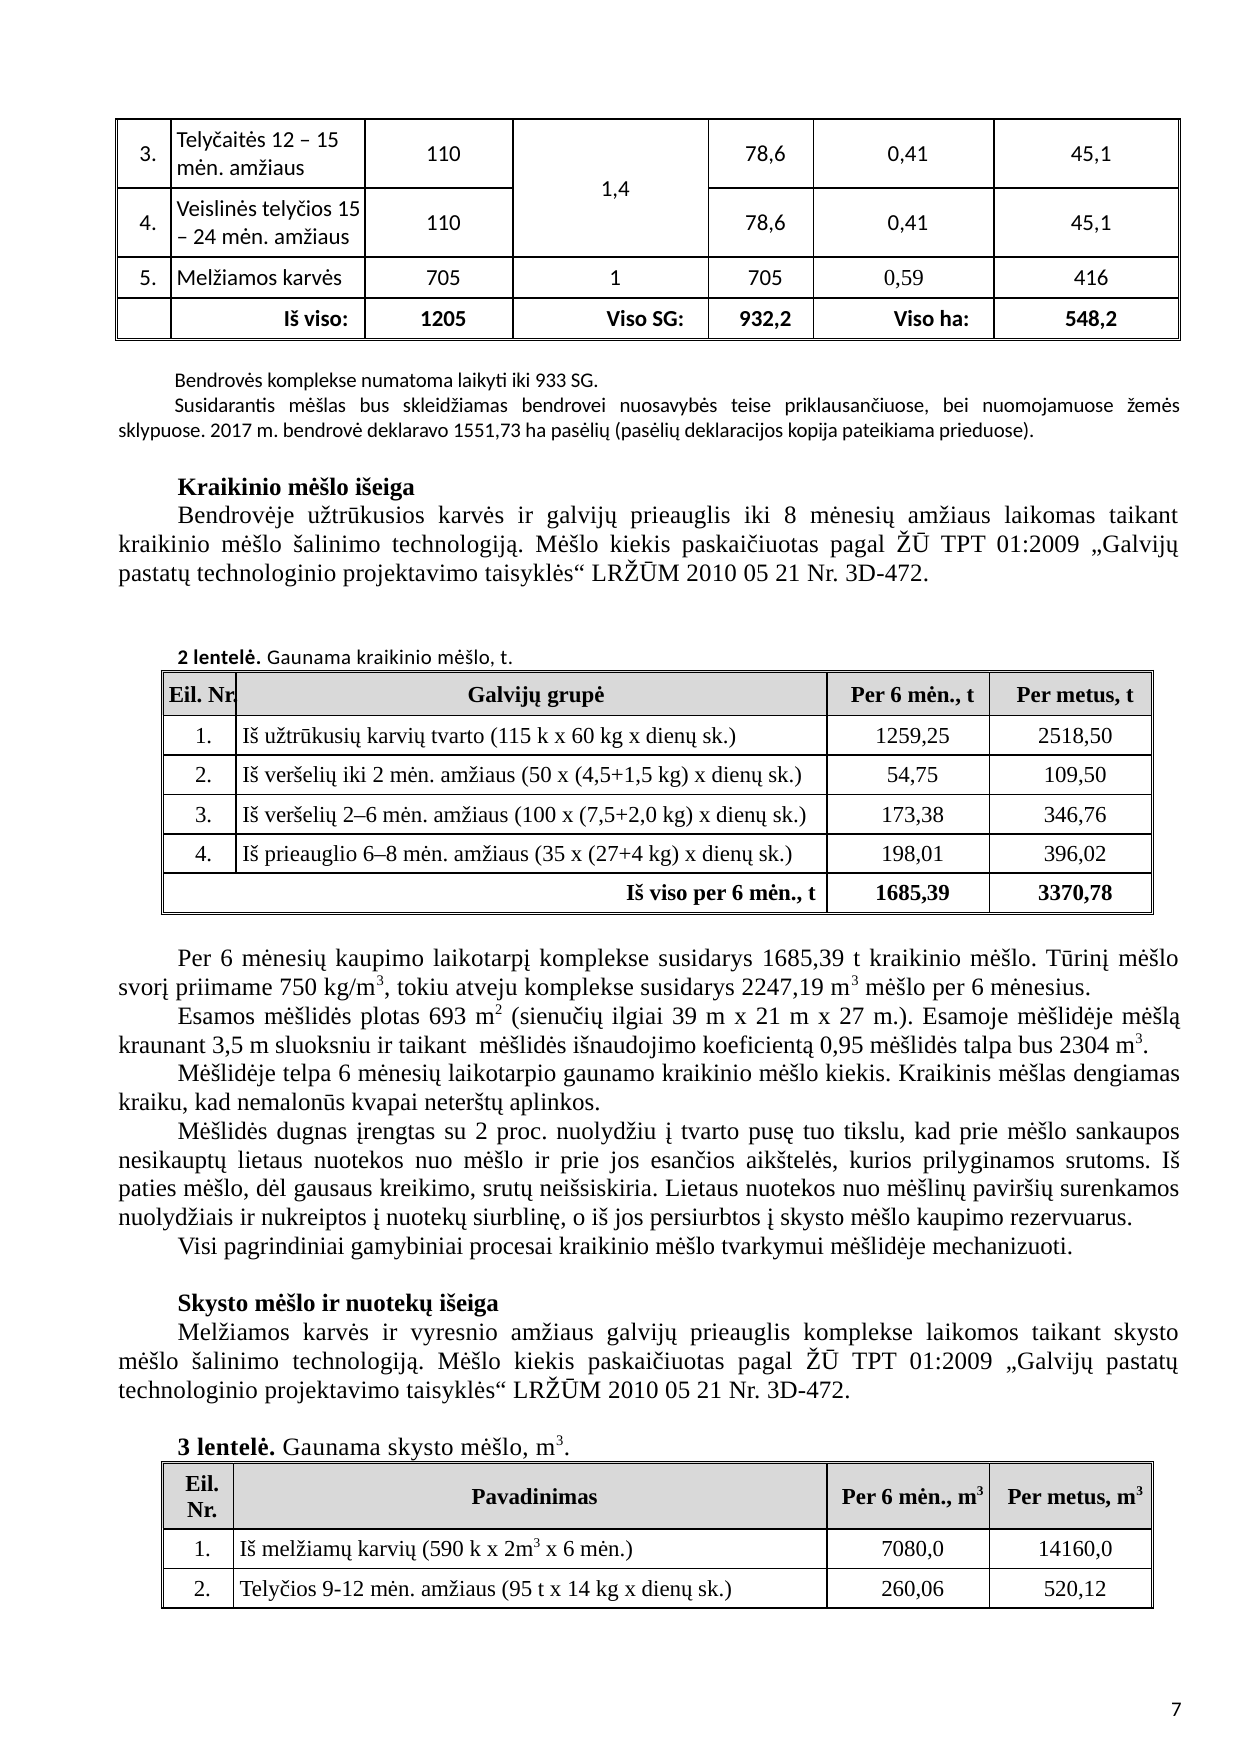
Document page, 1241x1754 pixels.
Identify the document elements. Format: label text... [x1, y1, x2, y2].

table_cell 346,76 [990, 795, 1151, 833]
table_cell Viso SG: [514, 299, 708, 338]
text Mėšlidėje telpa 6 mėnesių laikotarpio gaunamo kraikinio mėšlo kiekis. Kraikinis mėšlas dengiamas kraiku, kad nemalonūs kvapai neterštų aplinkos. [118, 1058, 1181, 1116]
table_header Per metus, t [990, 673, 1151, 715]
table_header Per metus, m3 [990, 1464, 1151, 1528]
table_cell Iš viso: [172, 299, 364, 338]
table_cell 7080,0 [828, 1530, 989, 1568]
table_cell 3. [118, 120, 170, 187]
table_cell 110 [366, 189, 512, 256]
table_cell 3. [164, 795, 235, 833]
table_header Per 6 mėn., m3 [828, 1464, 989, 1528]
text 2 lentelė. Gaunama kraikinio mėšlo, t. [118, 644, 1181, 670]
text Bendrovės komplekse numatoma laikyti iki 933 SG. [118, 367, 1181, 392]
text Susidarantis mėšlas bus skleidžiamas bendrovei nuosavybės teise priklausančiuose, bei nuomojamuose žemės sklypuose. 2017 m. bendrovė deklaravo 1551,73 ha pasėlių (pasėlių deklaracijos kopija pateikiama prieduose). [118, 392, 1181, 443]
table_cell 1 [514, 258, 708, 297]
table_cell 0,59 [814, 258, 993, 297]
table_header Per 6 mėn., t [828, 673, 989, 715]
table_cell 110 [366, 120, 512, 187]
list Kraikinio mėšlo išeiga [118, 472, 1181, 501]
table_cell Iš melžiamų karvių (590 k x 2m3 x 6 mėn.) [234, 1530, 826, 1568]
table_cell 2. [164, 1569, 233, 1607]
table_cell Viso ha: [814, 299, 993, 338]
table_cell 198,01 [828, 835, 989, 872]
table_cell 78,6 [709, 189, 813, 256]
table_cell Iš prieauglio 6–8 mėn. amžiaus (35 x (27+4 kg) x dienų sk.) [237, 835, 826, 872]
table_cell Iš užtrūkusių karvių tvarto (115 k x 60 kg x dienų sk.) [237, 716, 826, 754]
table_cell 260,06 [828, 1569, 989, 1607]
table_cell 14160,0 [990, 1530, 1151, 1568]
table_cell Telyčaitės 12 – 15 mėn. amžiaus [172, 120, 364, 187]
table_cell Veislinės telyčios 15 – 24 mėn. amžiaus [172, 189, 364, 256]
table_cell 54,75 [828, 756, 989, 793]
table_cell 1205 [366, 299, 512, 338]
text Visi pagrindiniai gamybiniai procesai kraikinio mėšlo tvarkymui mėšlidėje mechanizuoti. [118, 1231, 1181, 1260]
text Melžiamos karvės ir vyresnio amžiaus galvijų prieauglis komplekse laikomos taikant skysto mėšlo šalinimo technologiją. Mėšlo kiekis paskaičiuotas pagal ŽŪ TPT 01:2009 „Galvijų pastatų technologinio projektavimo taisyklės“ LRŽŪM 2010 05 21 Nr. 3D-472. [118, 1317, 1181, 1403]
table_cell 45,1 [995, 189, 1178, 256]
table_header Pavadinimas [234, 1464, 826, 1528]
table_cell 45,1 [995, 120, 1178, 187]
text 3 lentelė. Gaunama skysto mėšlo, m3. [118, 1432, 1181, 1461]
text Mėšlidės dugnas įrengtas su 2 proc. nuolydžiu į tvarto pusę tuo tikslu, kad prie mėšlo sankaupos nesikauptų lietaus nuotekos nuo mėšlo ir prie jos esančios aikštelės, kurios prilyginamos srutoms. Iš paties mėšlo, dėl gausaus kreikimo, srutų neišsiskiria. Lietaus nuotekos nuo mėšlinų paviršių surenkamos nuolydžiais ir nukreiptos į nuotekų siurblinę, o iš jos persiurbtos į skysto mėšlo kaupimo rezervuarus. [118, 1116, 1181, 1231]
text Per 6 mėnesių kaupimo laikotarpį komplekse susidarys 1685,39 t kraikinio mėšlo. Tūrinį mėšlo svorį priimame 750 kg/m3, tokiu atveju komplekse susidarys 2247,19 m3 mėšlo per 6 mėnesius. [118, 943, 1181, 1001]
table_cell 1,4 [514, 120, 708, 256]
table_cell 705 [366, 258, 512, 297]
list Skysto mėšlo ir nuotekų išeiga [118, 1288, 1181, 1317]
table_cell 548,2 [995, 299, 1178, 338]
table_cell 4. [164, 835, 235, 872]
table_cell 932,2 [709, 299, 813, 338]
table_cell 1. [164, 716, 235, 754]
table_cell 1685,39 [828, 874, 989, 912]
table_header Eil. Nr. [164, 1464, 233, 1528]
table_cell 416 [995, 258, 1178, 297]
table_cell 520,12 [990, 1569, 1151, 1607]
table_cell 173,38 [828, 795, 989, 833]
table_cell 2518,50 [990, 716, 1151, 754]
table_cell Iš viso per 6 mėn., t [164, 874, 826, 912]
table_cell Melžiamos karvės [172, 258, 364, 297]
table_cell 396,02 [990, 835, 1151, 872]
table_cell 1. [164, 1530, 233, 1568]
table_cell 705 [709, 258, 813, 297]
text Bendrovėje užtrūkusios karvės ir galvijų prieauglis iki 8 mėnesių amžiaus laikomas taikant kraikinio mėšlo šalinimo technologiją. Mėšlo kiekis paskaičiuotas pagal ŽŪ TPT 01:2009 „Galvijų pastatų technologinio projektavimo taisyklės“ LRŽŪM 2010 05 21 Nr. 3D-472. [118, 501, 1181, 587]
table_cell 0,41 [814, 120, 993, 187]
table_cell 78,6 [709, 120, 813, 187]
table_header Eil. Nr. [164, 673, 235, 715]
table_cell 0,41 [814, 189, 993, 256]
table_cell Iš veršelių iki 2 mėn. amžiaus (50 x (4,5+1,5 kg) x dienų sk.) [237, 756, 826, 793]
table_cell Telyčios 9-12 mėn. amžiaus (95 t x 14 kg x dienų sk.) [234, 1569, 826, 1607]
table_cell 5. [118, 258, 170, 297]
table_cell 2. [164, 756, 235, 793]
table_cell Iš veršelių 2–6 mėn. amžiaus (100 x (7,5+2,0 kg) x dienų sk.) [237, 795, 826, 833]
table_cell 1259,25 [828, 716, 989, 754]
table_cell 3370,78 [990, 874, 1151, 912]
table_cell 4. [118, 189, 170, 256]
table_cell [118, 299, 170, 338]
text Esamos mėšlidės plotas 693 m2 (sienučių ilgiai 39 m x 21 m x 27 m.). Esamoje mėšlidėje mėšlą kraunant 3,5 m sluoksniu ir taikant mėšlidės išnaudojimo koeficientą 0,95 mėšlidės talpa bus 2304 m3. [118, 1001, 1181, 1058]
table_header Galvijų grupė [237, 673, 826, 715]
table_cell 109,50 [990, 756, 1151, 793]
